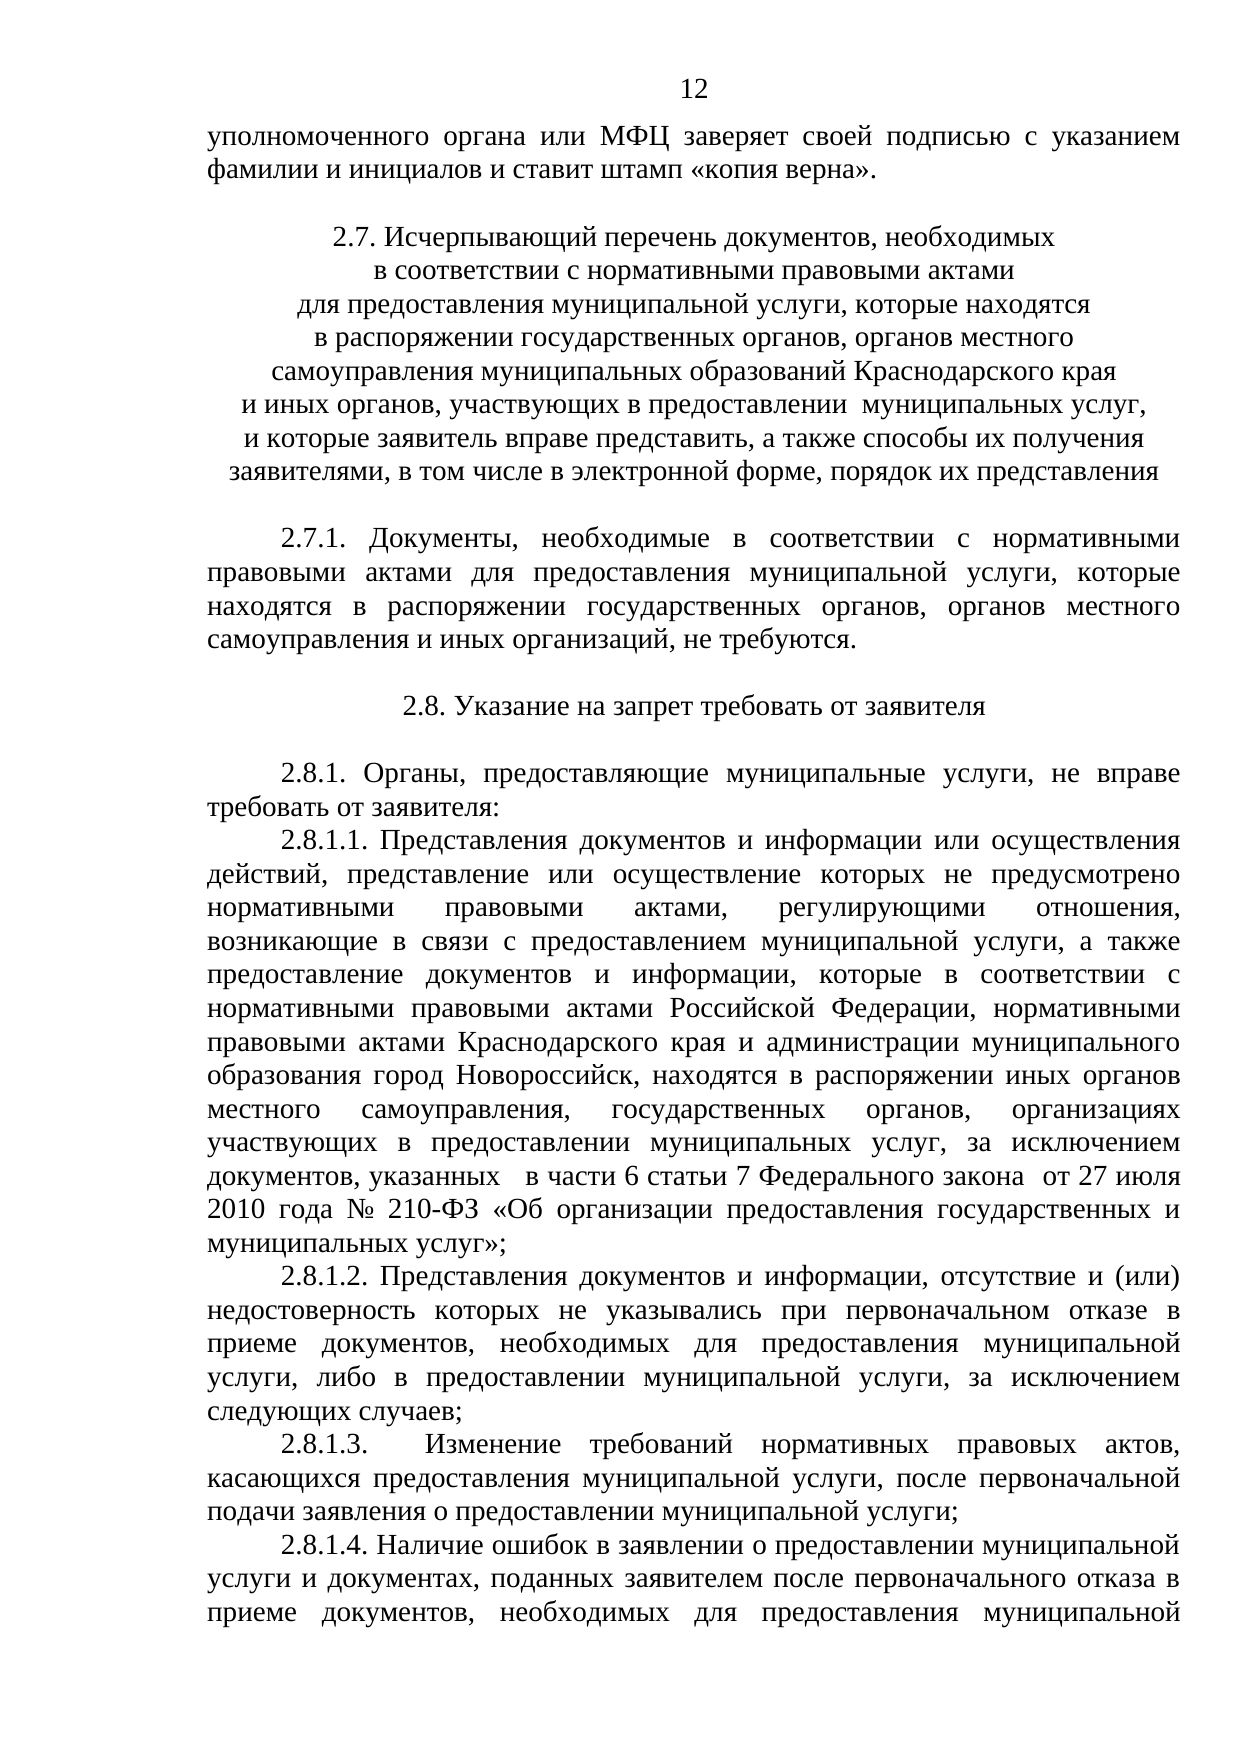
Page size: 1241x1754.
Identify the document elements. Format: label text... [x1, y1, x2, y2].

text и иных органов, участвующих в предоставлении муниципальных услуг, [207, 386, 1181, 420]
text 2.7. Исчерпывающий перечень документов, необходимых [207, 219, 1181, 252]
text 2.8.1.3. Изменение требований нормативных правовых актов, касающихся предоставления муниципальной услуги, после первоначальной подачи заявления о предоставлении муниципальной услуги; [207, 1426, 1181, 1527]
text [207, 1527, 1181, 1627]
text в распоряжении государственных органов, органов местного [207, 319, 1181, 353]
text 2.8.1.1. Представления документов и информации или осуществления действий, представление или осуществление которых не предусмотрено нормативными правовыми актами, регулирующими отношения, возникающие в связи с предоставлением муниципальной услуги, а также предоставление документов и информации, которые в соответствии с нормативными правовыми актами Российской Федерации, нормативными правовыми актами Краснодарского края и администрации муниципального образования город Новороссийск, находятся в распоряжении иных органов местного самоуправления, государственных органов, организациях участвующих в предоставлении муниципальных услуг, за исключением документов, указанных в части 6 статьи 7 Федерального закона от 27 июля 2010 года № 210-ФЗ «Об организации предоставления государственных и муниципальных услуг»; [207, 822, 1181, 1258]
text 2.7.1. Документы, необходимые в соответствии с нормативными правовыми актами для предоставления муниципальной услуги, которые находятся в распоряжении государственных органов, органов местного самоуправления и иных организаций, не требуются. [207, 521, 1181, 655]
text самоуправления муниципальных образований Краснодарского края [207, 353, 1181, 386]
text для предоставления муниципальной услуги, которые находятся [207, 286, 1181, 319]
text 2.8.1. Органы, предоставляющие муниципальные услуги, не вправе требовать от заявителя: [207, 755, 1181, 822]
text в соответствии с нормативными правовыми актами [207, 252, 1181, 286]
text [207, 118, 1181, 185]
text и которые заявитель вправе представить, а также способы их получения заявителями, в том числе в электронной форме, порядок их представления [207, 420, 1181, 487]
text 2.8.1.2. Представления документов и информации, отсутствие и (или) недостоверность которых не указывались при первоначальном отказе в приеме документов, необходимых для предоставления муниципальной услуги, либо в предоставлении муниципальной услуги, за исключением следующих случаев; [207, 1258, 1181, 1426]
text 2.8. Указание на запрет требовать от заявителя [207, 688, 1181, 722]
